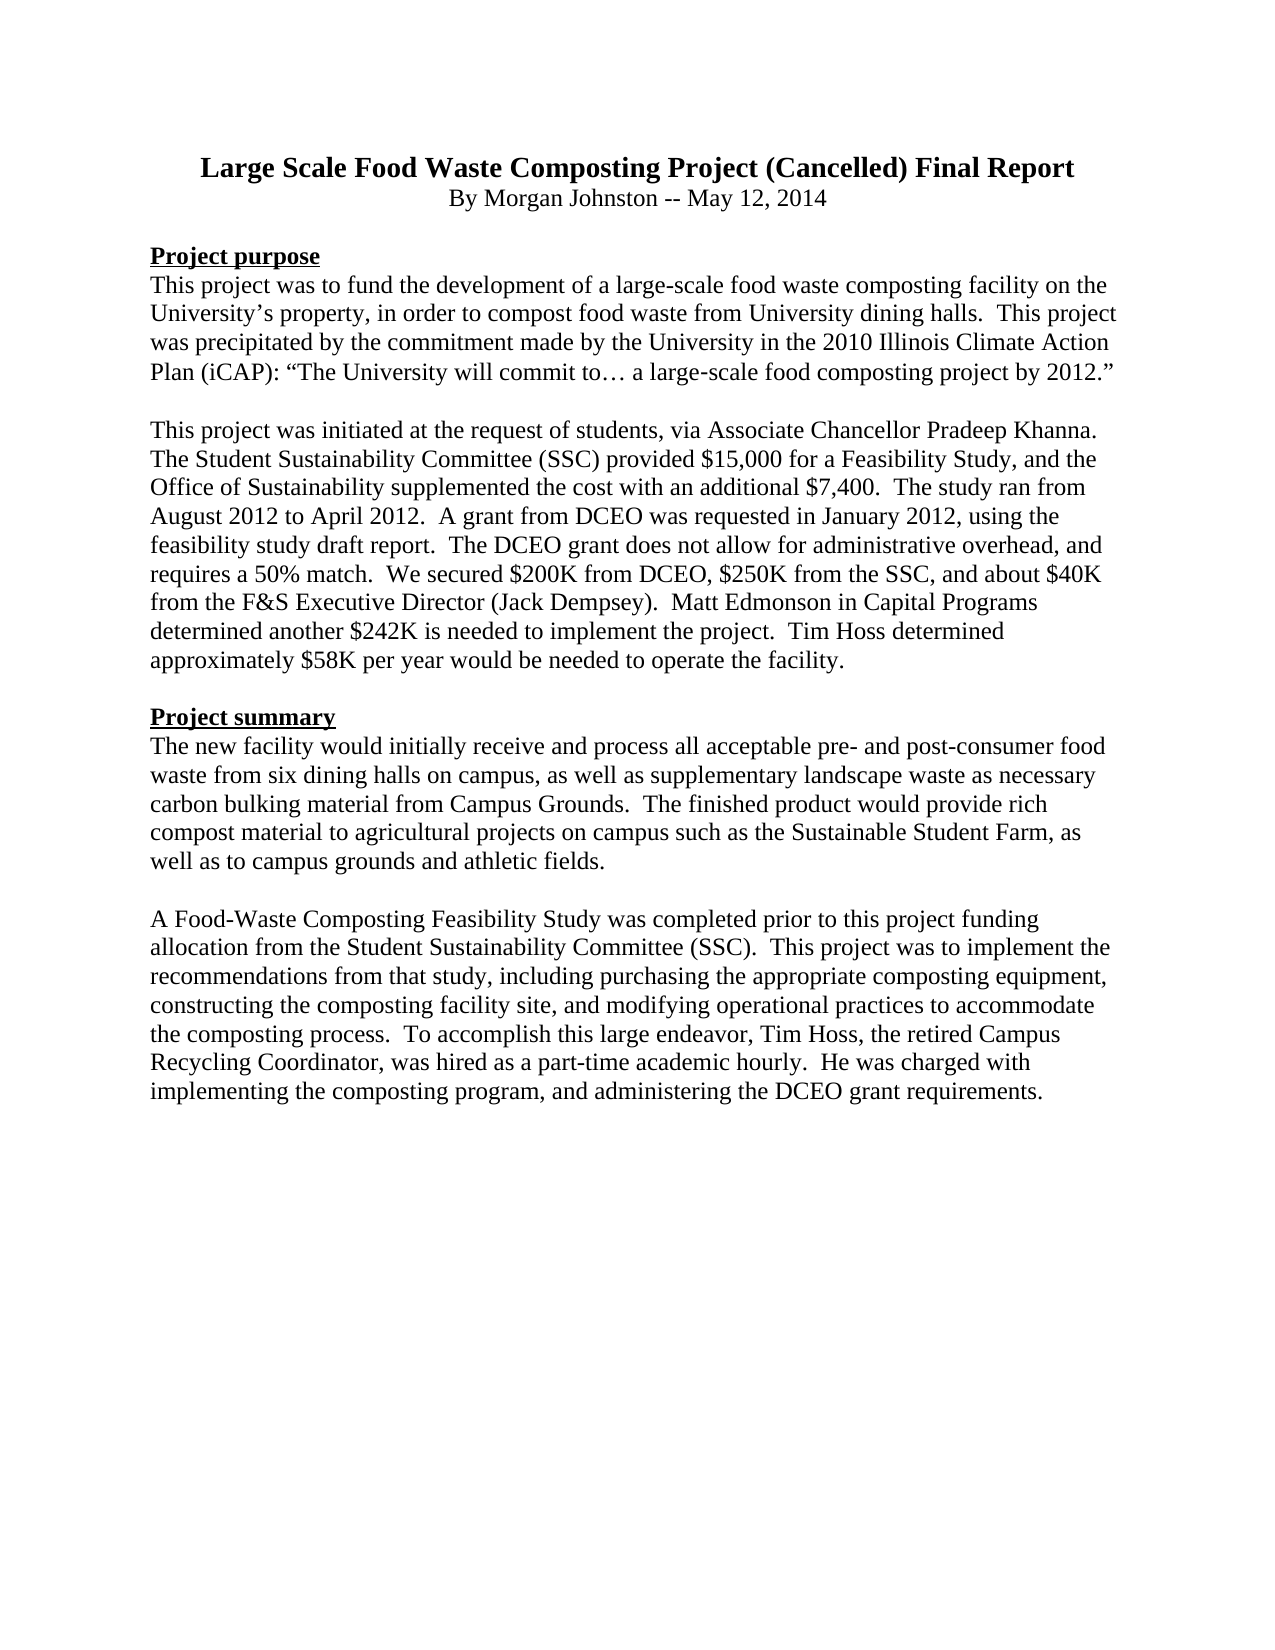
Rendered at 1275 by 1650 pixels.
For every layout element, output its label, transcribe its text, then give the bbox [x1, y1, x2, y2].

text This project was initiated at the request of students, via Associate Chancellor Pradeep Khanna. The Student Sustainability Committee (SSC) provided $15,000 for a Feasibility Study, and the Office of Sustainability supplemented the cost with an additional $7,400. The study ran from August 2012 to April 2012. A grant from DCEO was requested in January 2012, using the feasibility study draft report. The DCEO grant does not allow for administrative overhead, and requires a 50% match. We secured $200K from DCEO, $250K from the SSC, and about $40K from the F&S Executive Director (Jack Dempsey). Matt Edmonson in Capital Programs determined another $242K is needed to implement the project. Tim Hoss determined approximately $58K per year would be needed to operate the facility. [150, 415, 1125, 674]
text Project purpose [150, 241, 1125, 270]
text This project was to fund the development of a large-scale food waste composting facility on the University’s property, in order to compost food waste from University dining halls. This project was precipitated by the commitment made by the University in the 2010 Illinois Climate Action Plan (iCAP): “The University will commit to… a large‐scale food composting project by 2012.” [150, 270, 1125, 386]
text The new facility would initially receive and process all acceptable pre- and post-consumer food waste from six dining halls on campus, as well as supplementary landscape waste as necessary carbon bulking material from Campus Grounds. The finished product would provide rich compost material to agricultural projects on campus such as the Sustainable Student Farm, as well as to campus grounds and athletic fields. [150, 731, 1125, 875]
text Project summary [150, 702, 1125, 731]
text Large Scale Food Waste Composting Project (Cancelled) Final Report [150, 150, 1125, 183]
text A Food-Waste Composting Feasibility Study was completed prior to this project funding allocation from the Student Sustainability Committee (SSC). This project was to implement the recommendations from that study, including purchasing the appropriate composting equipment, constructing the composting facility site, and modifying operational practices to accommodate the composting process. To accomplish this large endeavor, Tim Hoss, the retired Campus Recycling Coordinator, was hired as a part-time academic hourly. He was charged with implementing the composting program, and administering the DCEO grant requirements. [150, 904, 1125, 1105]
text By Morgan Johnston -- May 12, 2014 [150, 183, 1125, 212]
